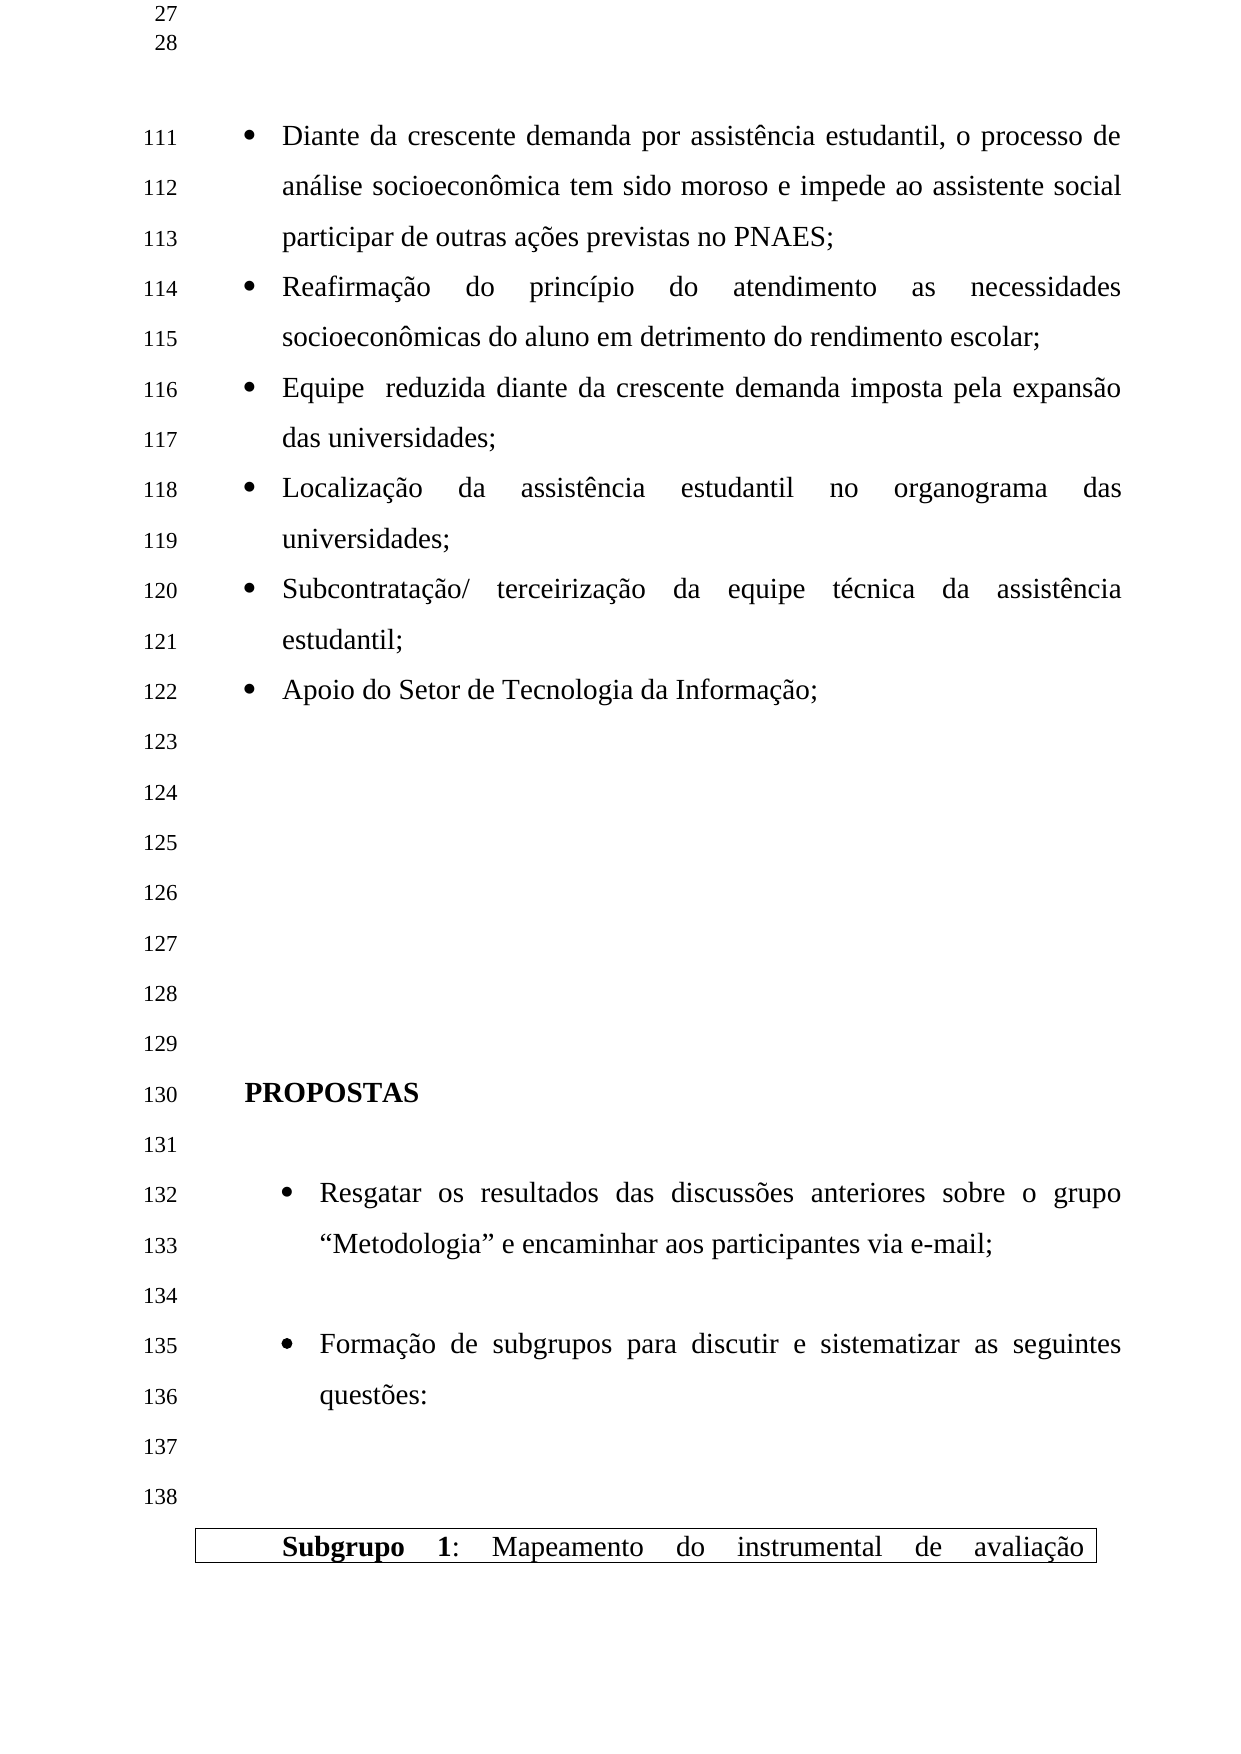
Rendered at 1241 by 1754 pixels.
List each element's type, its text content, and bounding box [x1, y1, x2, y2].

list Formação de subgrupos para discutir e sistematizar as seguintes questões: [282, 1326, 1122, 1410]
list Resgatar os resultados das discussões anteriores sobre o grupo “Metodologia” e encaminhar aos participantes via e-mail; [282, 1175, 1122, 1259]
list Equipe reduzida diante da crescente demanda imposta pela expansão das universidades; [244, 370, 1122, 454]
text PROPOSTAS [244, 1075, 1122, 1108]
list Diante da crescente demanda por assistência estudantil, o processo de análise socioeconômica tem sido moroso e impede ao assistente social participar de outras ações previstas no PNAES; [244, 118, 1122, 252]
list Reafirmação do princípio do atendimento as necessidades socioeconômicas do aluno em detrimento do rendimento escolar; [244, 269, 1122, 353]
list Apoio do Setor de Tecnologia da Informação; [244, 672, 1122, 706]
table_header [196, 1529, 1096, 1562]
list Subcontratação/ terceirização da equipe técnica da assistência estudantil; [244, 571, 1122, 655]
list Localização da assistência estudantil no organograma das universidades; [244, 471, 1122, 554]
